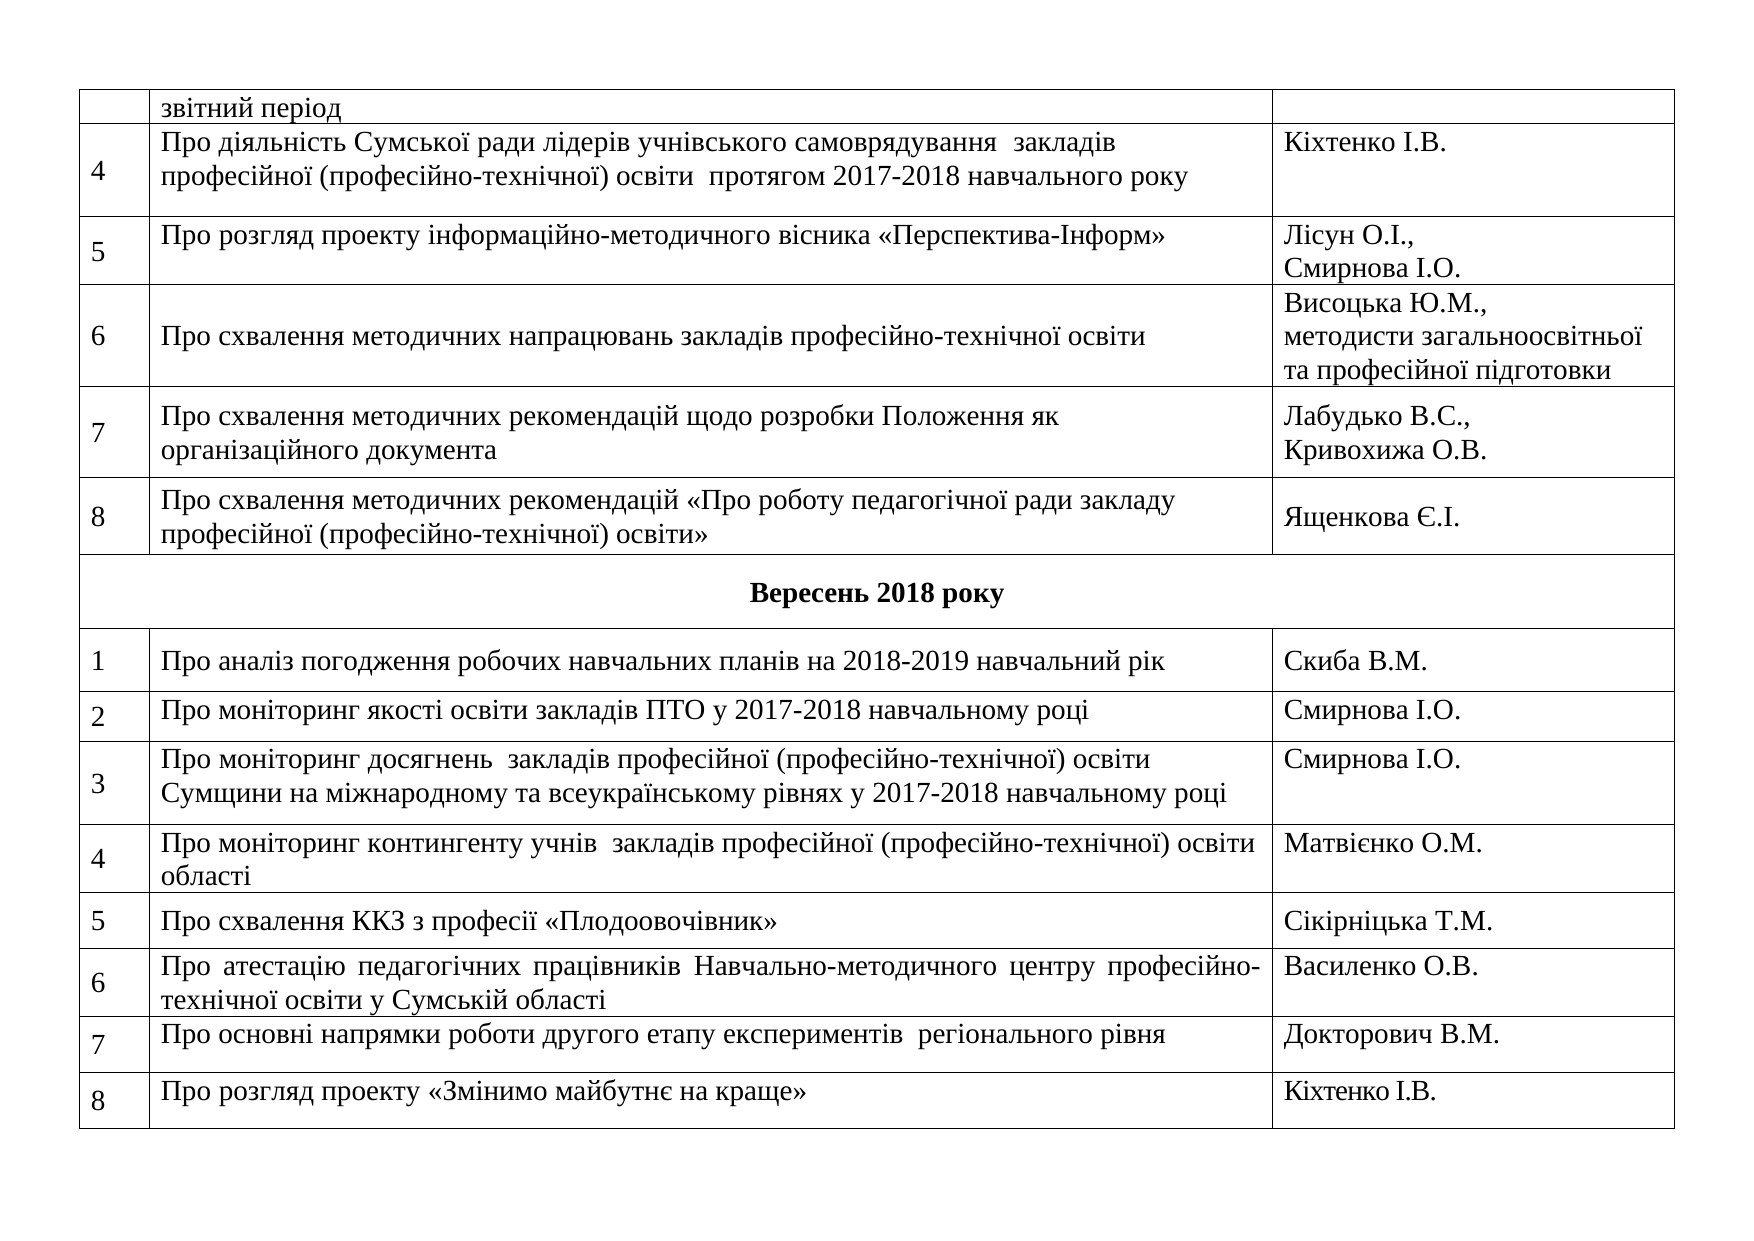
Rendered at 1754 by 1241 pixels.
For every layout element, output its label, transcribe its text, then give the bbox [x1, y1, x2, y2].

table_cell Про аналіз погодження робочих навчальних планів на 2018-2019 навчальний рік [150, 629, 1272, 691]
table_cell Про схвалення методичних напрацювань закладів професійно-технічної освіти [150, 285, 1272, 386]
table_cell Смирнова І.О. [1273, 742, 1674, 824]
table_cell 5 [80, 217, 149, 284]
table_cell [150, 90, 1272, 123]
table_cell 4 [80, 825, 149, 892]
table_cell Докторович В.М. [1273, 1017, 1674, 1072]
table_cell Про розгляд проекту інформаційно-методичного вісника «Перспектива-Інформ» [150, 217, 1272, 284]
table_cell 3 [80, 742, 149, 824]
table_cell Смирнова І.О. [1273, 692, 1674, 741]
table_cell Про схвалення методичних рекомендацій «Про роботу педагогічної ради закладу професійної (професійно-технічної) освіти» [150, 478, 1272, 554]
table_cell 8 [80, 478, 149, 554]
table_cell Василенко О.В. [1273, 949, 1674, 1016]
table_cell 4 [80, 124, 149, 216]
table_cell Про діяльність Сумської ради лідерів учнівського самоврядування закладів професійної (професійно-технічної) освіти протягом 2017-2018 навчального року [150, 124, 1272, 216]
table_cell Про розгляд проекту «Змінимо майбутнє на краще» [150, 1073, 1272, 1128]
table_cell Про моніторинг якості освіти закладів ПТО у 2017-2018 навчальному році [150, 692, 1272, 741]
table_cell Сікірніцька Т.М. [1273, 893, 1674, 947]
table_cell 3 [80, 90, 149, 123]
table_cell Про основні напрямки роботи другого етапу експериментів регіонального рівня [150, 1017, 1272, 1072]
table_cell Про схвалення методичних рекомендацій щодо розробки Положення як організаційного документа [150, 387, 1272, 477]
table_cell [1273, 90, 1674, 123]
table_cell 2 [80, 692, 149, 741]
table_cell Лабудько В.С., Кривохижа О.В. [1273, 387, 1674, 477]
table_cell Про схвалення ККЗ з професії «Плодоовочівник» [150, 893, 1272, 947]
table_cell Кіхтенко І.В. [1273, 1073, 1674, 1128]
table_cell Кіхтенко І.В. [1273, 124, 1674, 216]
table_cell 6 [80, 285, 149, 386]
table_cell Висоцька Ю.М., методисти загальноосвітньої та професійної підготовки [1273, 285, 1674, 386]
table_cell 7 [80, 1017, 149, 1072]
table_cell Лісун О.І., Смирнова І.О. [1273, 217, 1674, 284]
table_cell Вересень 2018 року [80, 555, 1674, 628]
table_cell Скиба В.М. [1273, 629, 1674, 691]
table_cell Ященкова Є.І. [1273, 478, 1674, 554]
table_cell 7 [80, 387, 149, 477]
table_cell 6 [80, 949, 149, 1016]
table_cell 8 [80, 1073, 149, 1128]
table_cell Про моніторинг досягнень закладів професійної (професійно-технічної) освіти Сумщини на міжнародному та всеукраїнському рівнях у 2017-2018 навчальному році [150, 742, 1272, 824]
table_cell 5 [80, 893, 149, 947]
table_cell Матвієнко О.М. [1273, 825, 1674, 892]
table_cell Про атестацію педагогічних працівників Навчально-методичного центру професійно-технічної освіти у Сумській області [150, 949, 1272, 1016]
table_cell Про моніторинг контингенту учнів закладів професійної (професійно-технічної) освіти області [150, 825, 1272, 892]
table_cell 1 [80, 629, 149, 691]
